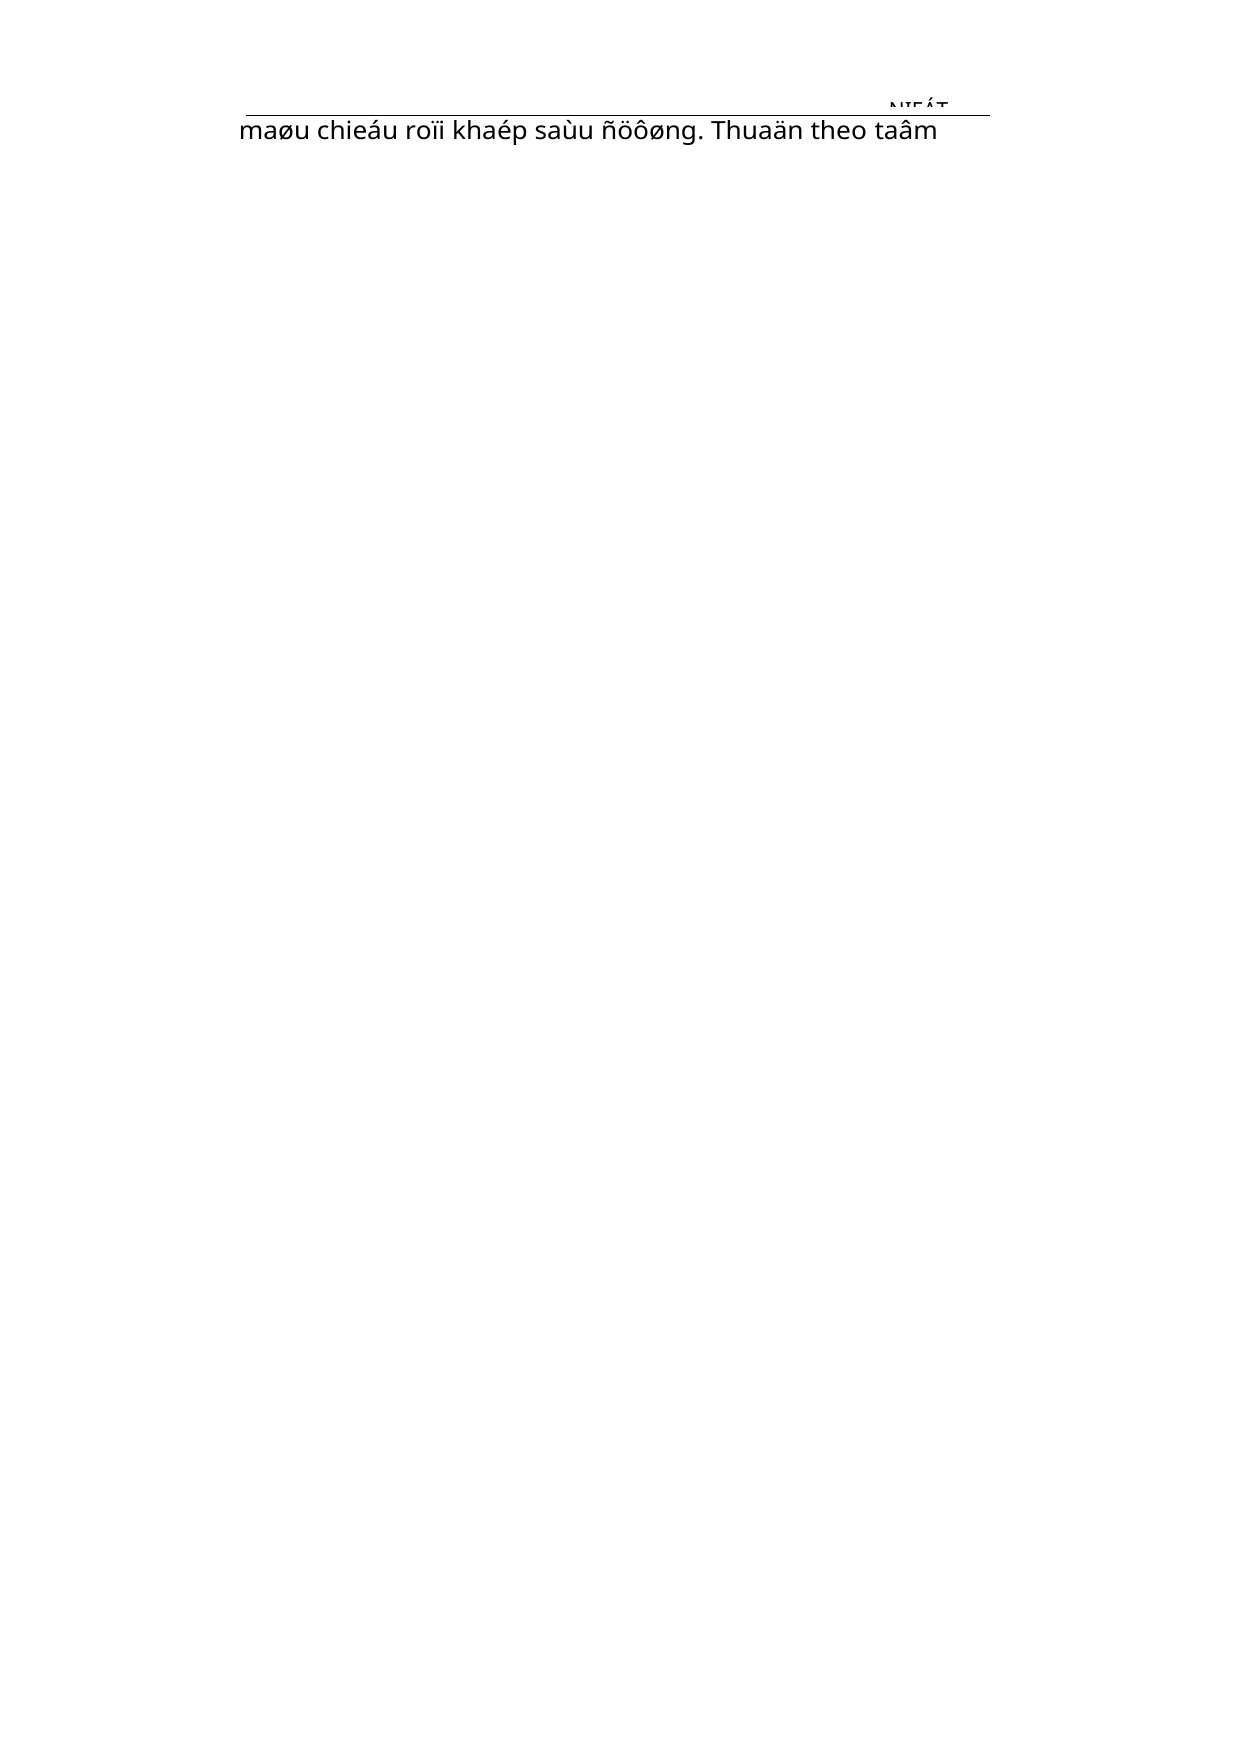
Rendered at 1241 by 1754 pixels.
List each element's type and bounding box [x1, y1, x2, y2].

text [239, 112, 993, 147]
